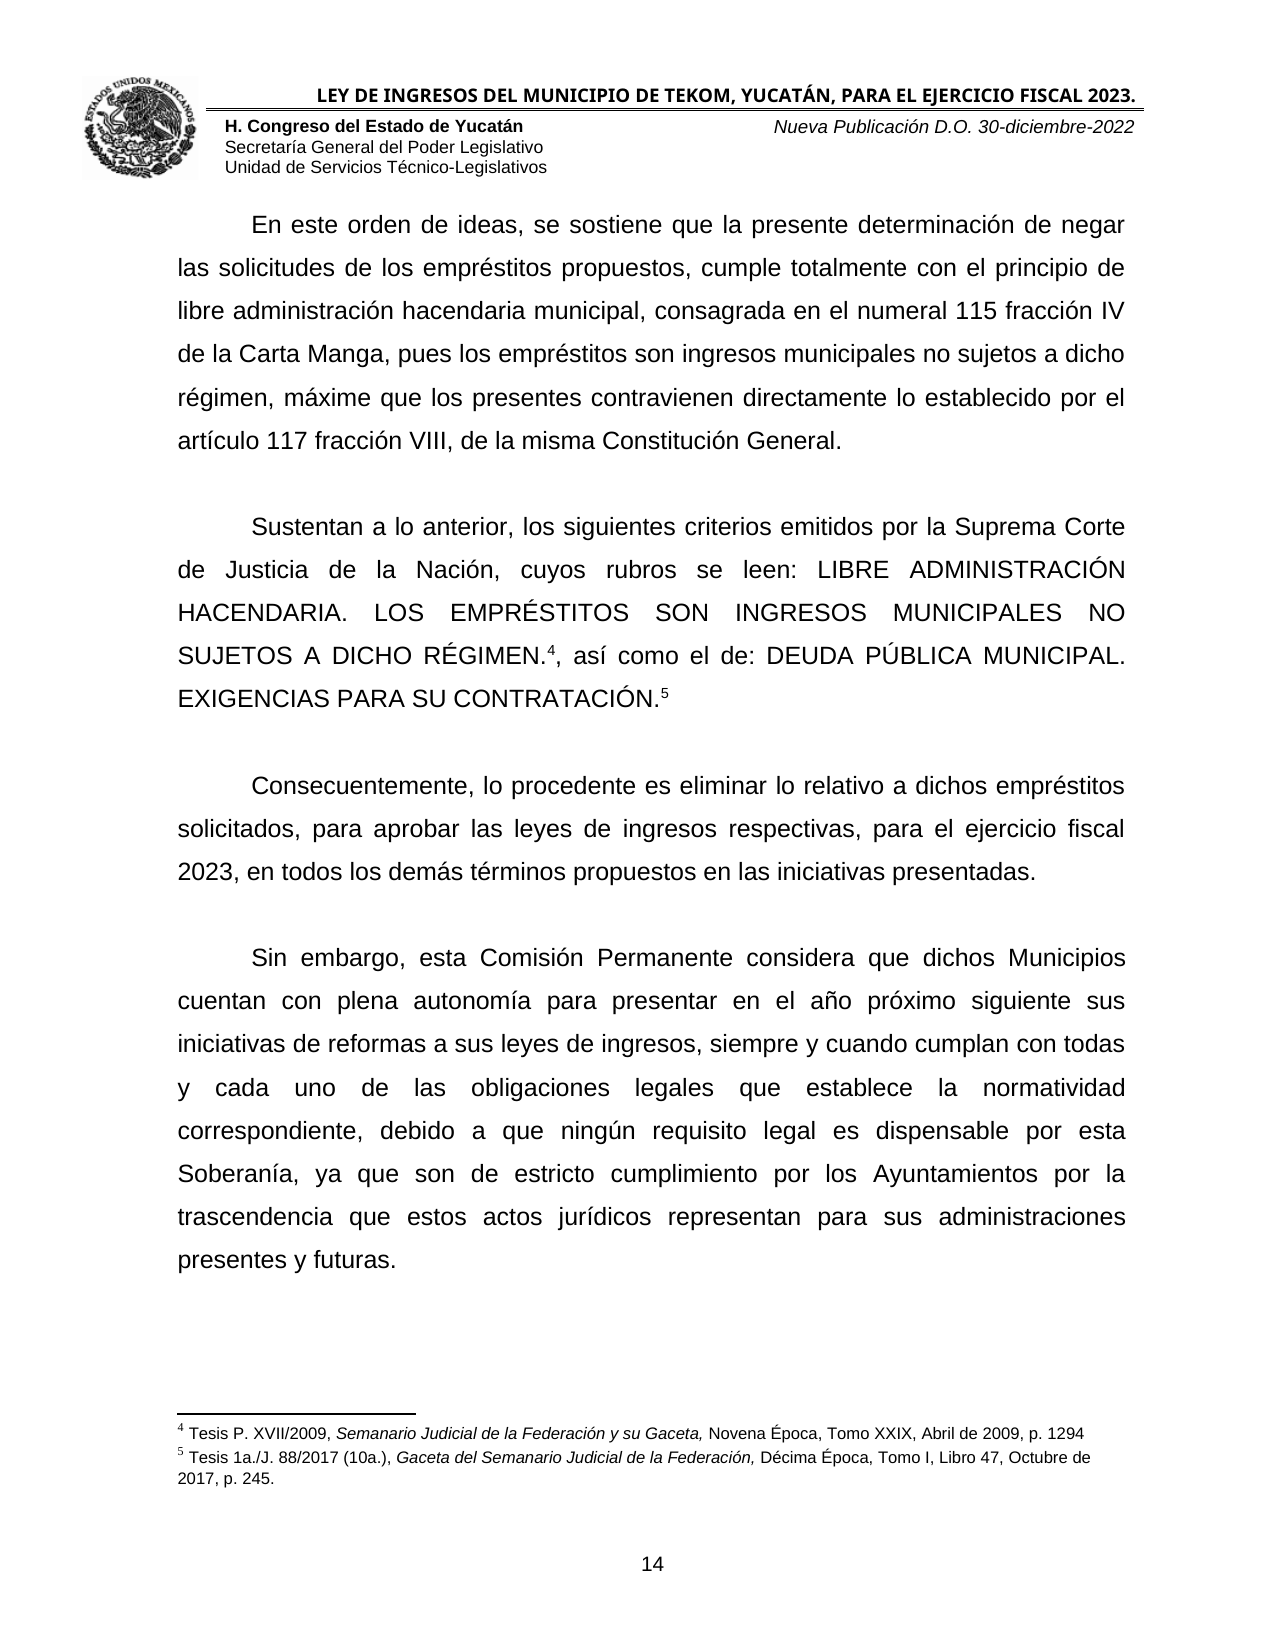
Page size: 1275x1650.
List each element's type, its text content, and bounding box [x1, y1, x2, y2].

text Sustentan a lo anterior, los siguientes criterios emitidos por la Suprema Corte de Justicia de la Nación, cuyos rubros se leen: LIBRE ADMINISTRACIÓN HACENDARIA. LOS EMPRÉSTITOS SON INGRESOS MUNICIPALES NO SUJETOS A DICHO RÉGIMEN., así como el de: DEUDA PÚBLICA MUNICIPAL. EXIGENCIAS PARA SU CONTRATACIÓN. [177, 512, 1127, 713]
text Consecuentemente, lo procedente es eliminar lo relativo a dichos empréstitos solicitados, para aprobar las leyes de ingresos respectivas, para el ejercicio fiscal 2023, en todos los demás términos propuestos en las iniciativas presentadas. [177, 771, 1127, 886]
text Sin embargo, esta Comisión Permanente considera que dichos Municipios cuentan con plena autonomía para presentar en el año próximo siguiente sus iniciativas de reformas a sus leyes de ingresos, siempre y cuando cumplan con todas y cada uno de las obligaciones legales que establece la normatividad correspondiente, debido a que ningún requisito legal es dispensable por esta Soberanía, ya que son de estricto cumplimiento por los Ayuntamientos por la trascendencia que estos actos jurídicos representan para sus administraciones presentes y futuras. [177, 943, 1127, 1274]
text En este orden de ideas, se sostiene que la presente determinación de negar las solicitudes de los empréstitos propuestos, cumple totalmente con el principio de libre administración hacendaria municipal, consagrada en el numeral 115 fracción IV de la Carta Manga, pues los empréstitos son ingresos municipales no sujetos a dicho régimen, máxime que los presentes contravienen directamente lo establecido por el artículo 117 fracción VIII, de la misma Constitución General. [177, 210, 1127, 454]
